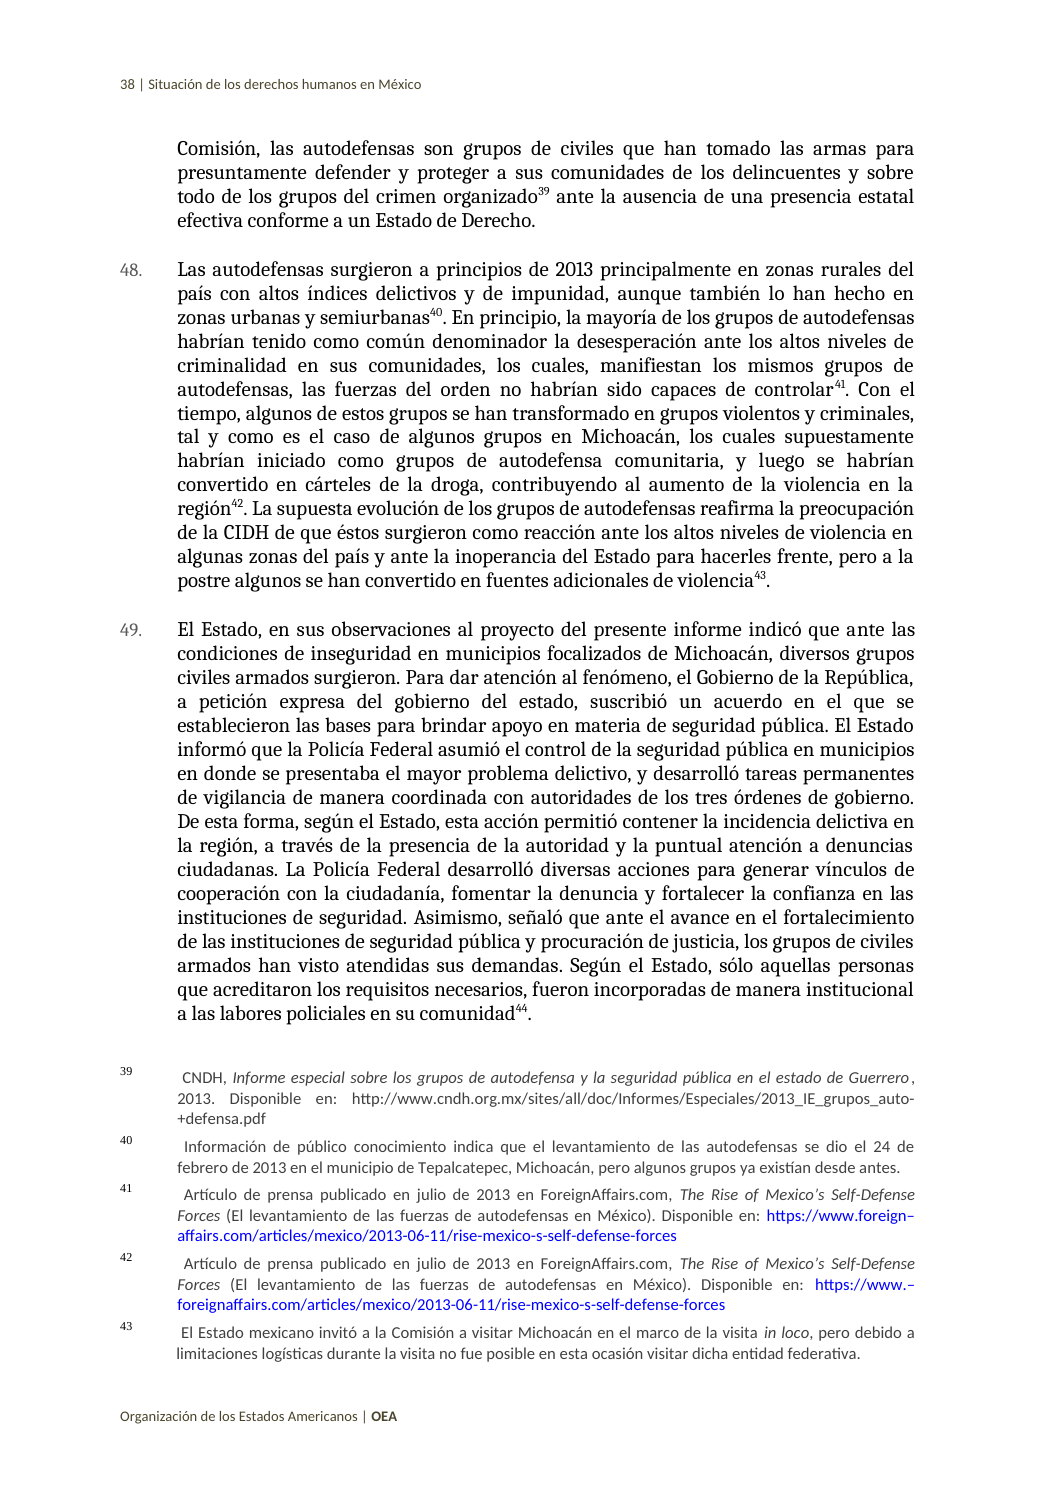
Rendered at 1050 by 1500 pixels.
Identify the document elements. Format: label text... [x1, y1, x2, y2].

text Las autodefensas surgieron a principios de 2013 principalmente en zonas rurales del país con altos índices delictivos y de impunidad, aunque también lo han hecho en zonas urbanas y semiurbanas. En principio, la mayoría de los grupos de autodefensas habrían tenido como común denominador la desesperación ante los altos niveles de criminalidad en sus comunidades, los cuales, manifiestan los mismos grupos de autodefensas, las fuerzas del orden no habrían sido capaces de controlar. Con el tiempo, algunos de estos grupos se han transformado en grupos violentos y criminales, tal y como es el caso de algunos grupos en Michoacán, los cuales supuestamente habrían iniciado como grupos de autodefensa comunitaria, y luego se habrían convertido en cárteles de la droga, contribuyendo al aumento de la violencia en la región. La supuesta evolución de los grupos de autodefensas reafirma la preocupación de la CIDH de que éstos surgieron como reacción ante los altos niveles de violencia en algunas zonas del país y ante la inoperancia del Estado para hacerles frente, pero a la postre algunos se han convertido en fuentes adicionales de violencia. [120, 257, 915, 593]
text El Estado, en sus observaciones al proyecto del presente informe indicó que ante las condiciones de inseguridad en municipios focalizados de Michoacán, diversos grupos civiles armados surgieron. Para dar atención al fenómeno, el Gobierno de la República, a petición expresa del gobierno del estado, suscribió un acuerdo en el que se establecieron las bases para brindar apoyo en materia de seguridad pública. El Estado informó que la Policía Federal asumió el control de la seguridad pública en municipios en donde se presentaba el mayor problema delictivo, y desarrolló tareas permanentes de vigilancia de manera coordinada con autoridades de los tres órdenes de gobierno. De esta forma, según el Estado, esta acción permitió contener la incidencia delictiva en la región, a través de la presencia de la autoridad y la puntual atención a denuncias ciudadanas. La Policía Federal desarrolló diversas acciones para generar vínculos de cooperación con la ciudadanía, fomentar la denuncia y fortalecer la confianza en las instituciones de seguridad. Asimismo, señaló que ante el avance en el fortalecimiento de las instituciones de seguridad pública y procuración de justicia, los grupos de civiles armados han visto atendidas sus demandas. Según el Estado, sólo aquellas personas que acreditaron los requisitos necesarios, fueron incorporadas de manera institucional a las labores policiales en su comunidad. [120, 618, 915, 1025]
text Además de las principales fuentes de violencia mencionadas anteriormente, existen otras que exacerban el problema en algunas zonas del país. En años recientes, sobre todo en estados del centro y sur del país, surgió el fenómeno conocido como “policías comunitarias” o “autodefensas”. De acuerdo a información de conocimiento de la Comisión, las autodefensas son grupos de civiles que han tomado las armas para presuntamente defender y proteger a sus comunidades de los delincuentes y sobre todo de los grupos del crimen organizado ante la ausencia de una presencia estatal efectiva conforme a un Estado de Derecho. [120, 137, 915, 232]
